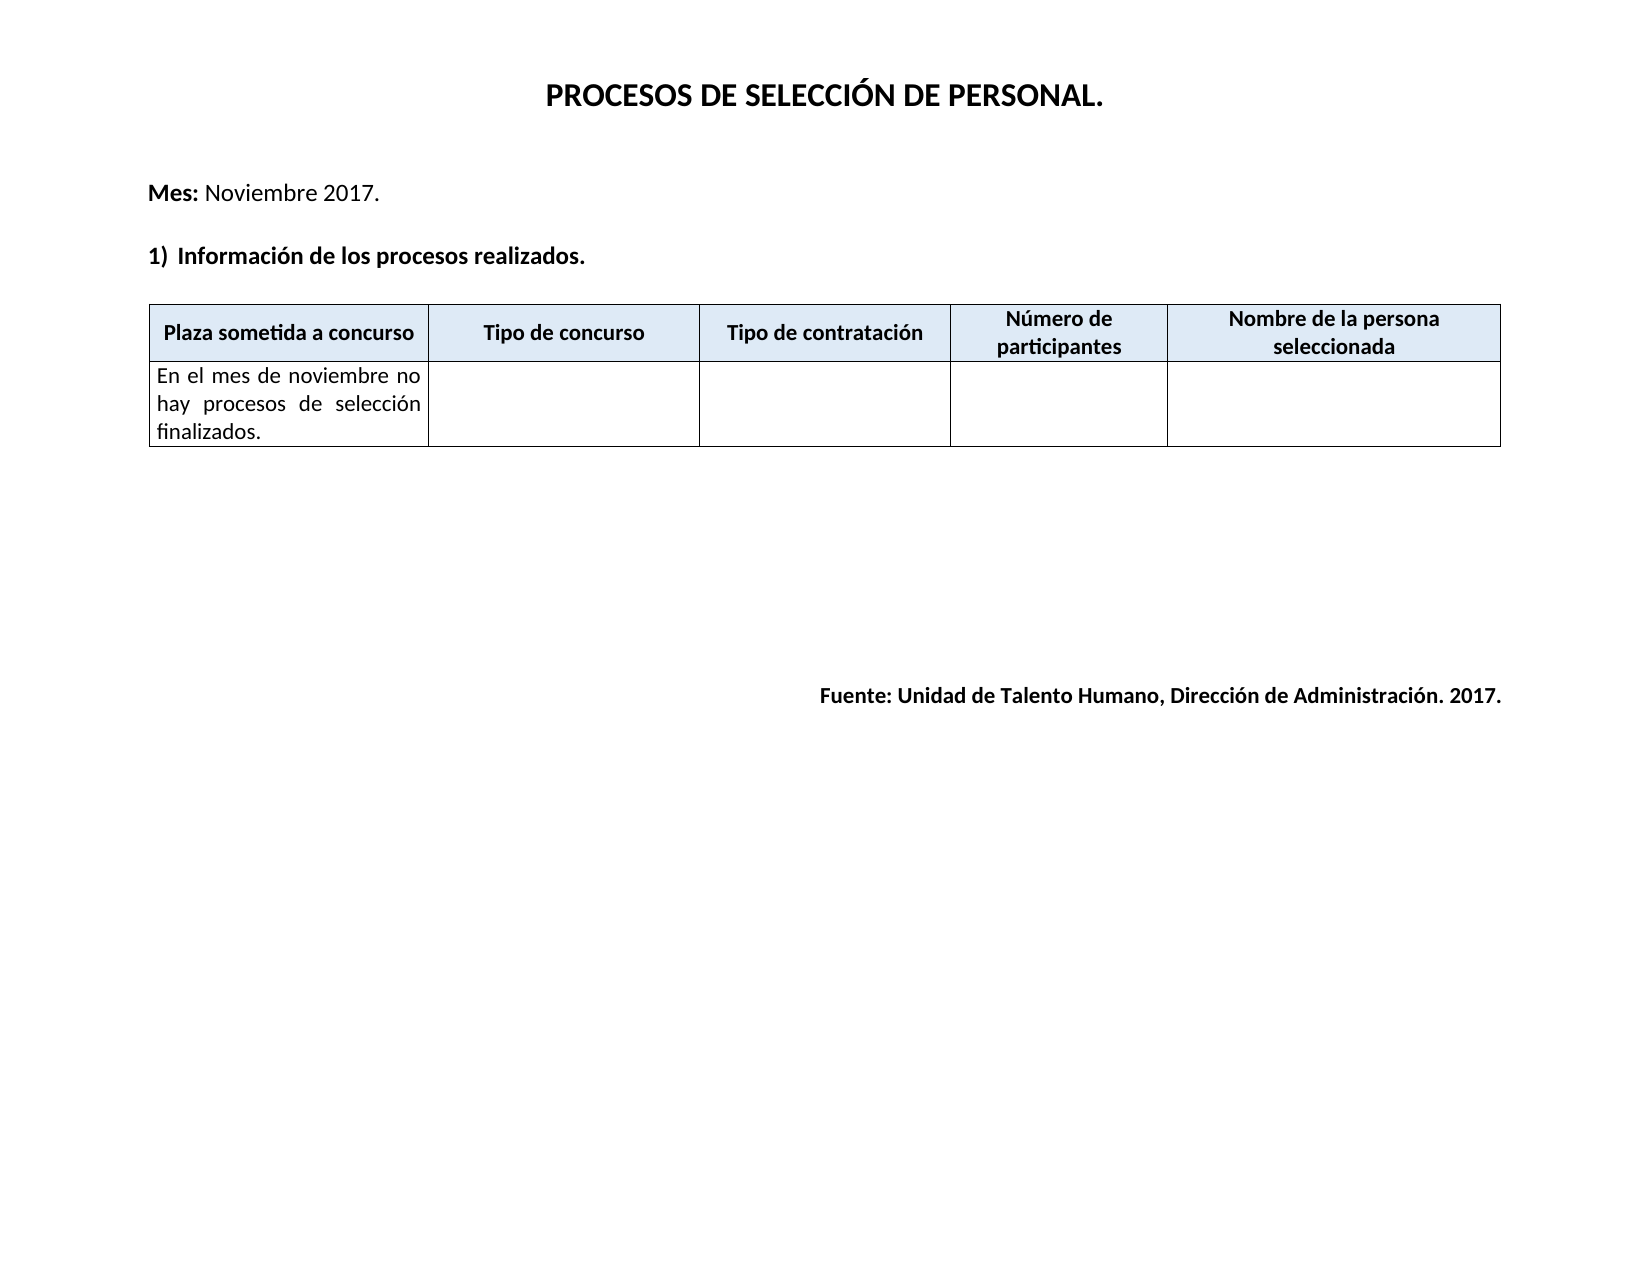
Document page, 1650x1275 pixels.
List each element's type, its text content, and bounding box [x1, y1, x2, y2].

table_header Tipo de concurso [429, 305, 699, 361]
table_cell [1168, 362, 1500, 446]
list Información de los procesos realizados. [148, 240, 1502, 271]
table_header Plaza sometida a concurso [150, 305, 428, 361]
table_cell [951, 362, 1167, 446]
table_cell [700, 362, 950, 446]
table_cell En el mes de noviembre no hay procesos de selección finalizados. [150, 362, 428, 446]
table_header Tipo de contratación [700, 305, 950, 361]
text Fuente: Unidad de Talento Humano, Dirección de Administración. 2017. [148, 681, 1502, 709]
text Mes: Noviembre 2017. [148, 177, 1502, 208]
table_header Nombre de la persona seleccionada [1168, 305, 1500, 361]
table_cell [429, 362, 699, 446]
table_header Número de participantes [951, 305, 1167, 361]
